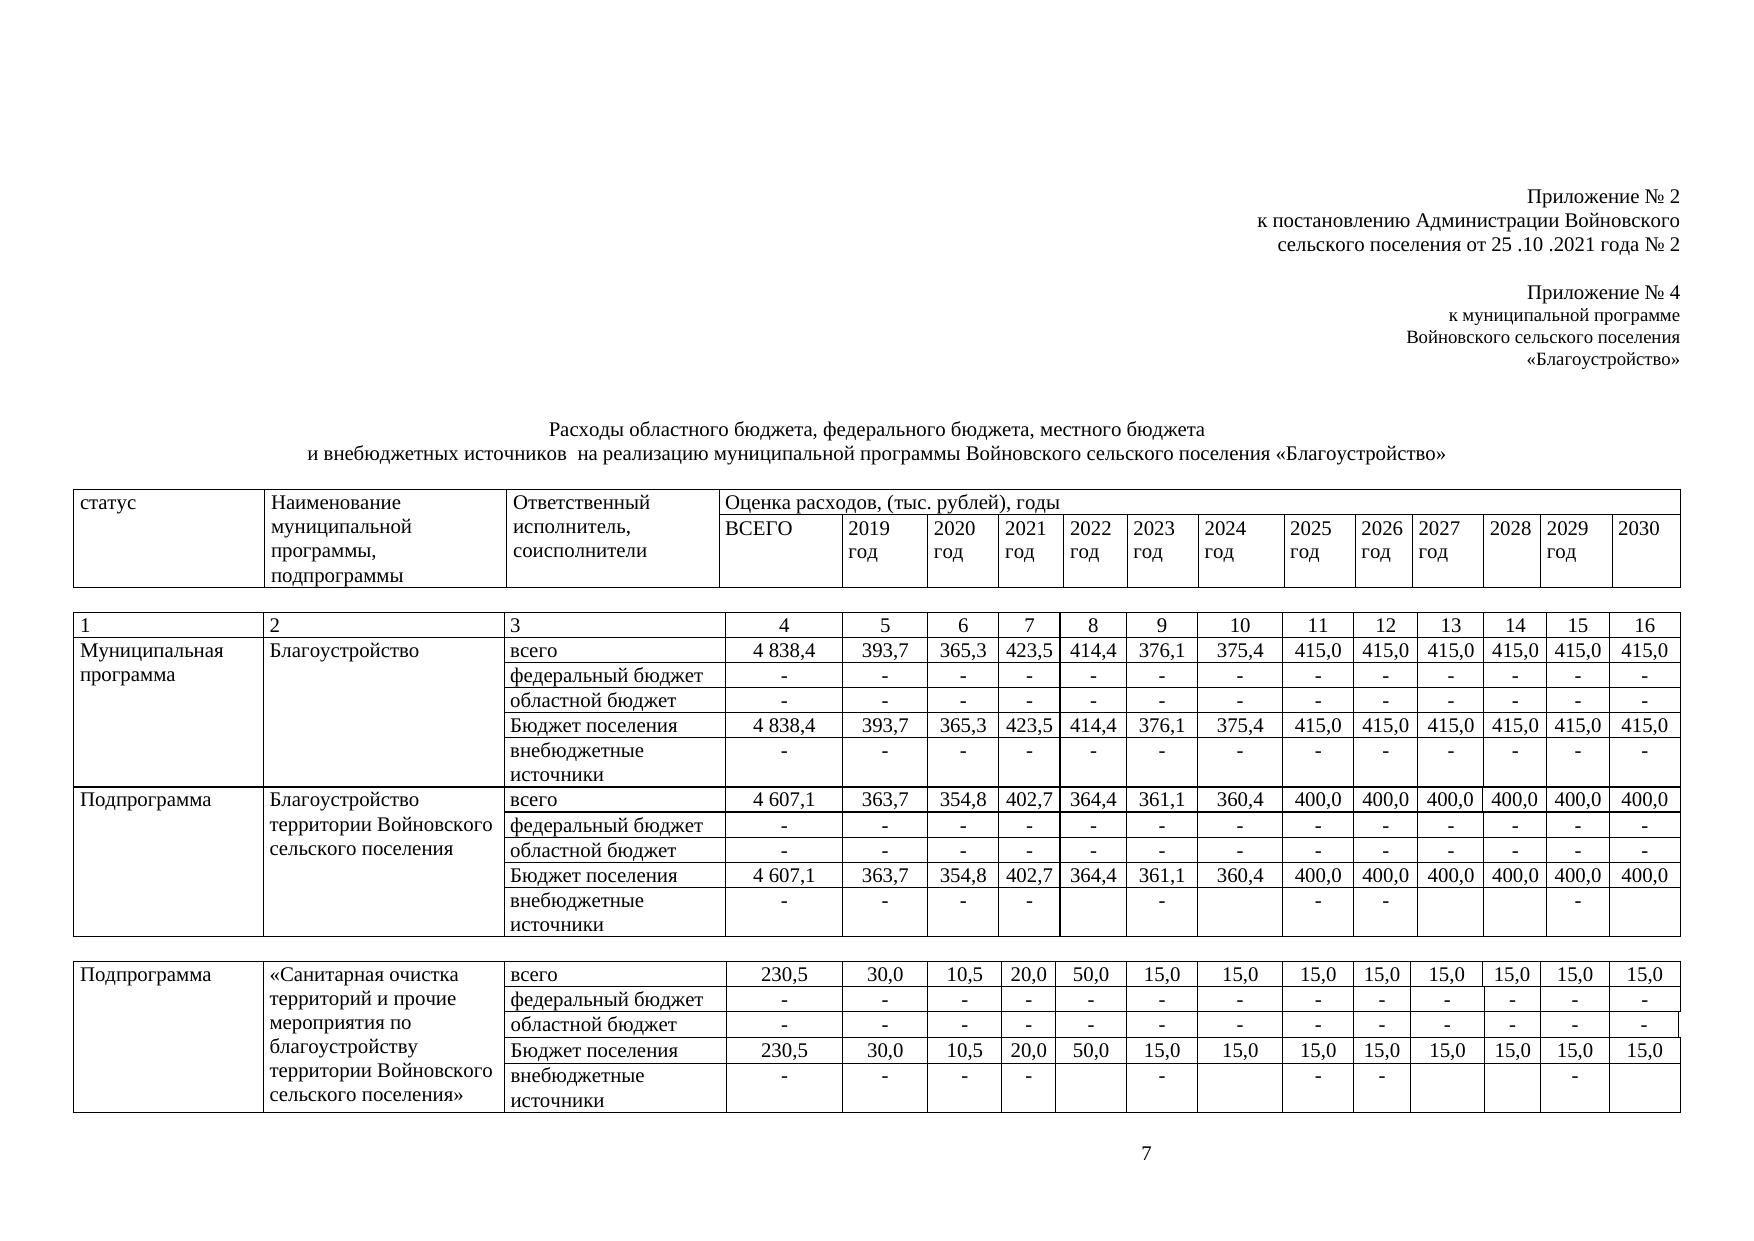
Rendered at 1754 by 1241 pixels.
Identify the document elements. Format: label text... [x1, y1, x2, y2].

table_cell - [928, 987, 1001, 1011]
table_cell - [1127, 738, 1197, 786]
table_header 20,0 [1002, 962, 1055, 986]
table_cell 363,7 [843, 863, 927, 887]
table_cell 15,0 [1411, 1038, 1484, 1062]
table_cell - [999, 813, 1059, 837]
table_cell 365,3 [928, 638, 998, 662]
table_cell 2025 год [1285, 515, 1355, 587]
table_cell 361,1 [1127, 788, 1197, 811]
table_cell - [1484, 838, 1546, 862]
table_cell [1198, 888, 1282, 936]
table_cell - [843, 1012, 927, 1037]
text и внебюджетных источников на реализацию муниципальной программы Войновского сельского поселения «Благоустройство» [74, 441, 1680, 465]
table_cell - [1283, 888, 1353, 936]
table_cell - [1127, 813, 1197, 837]
table_cell - [1127, 663, 1197, 687]
table_cell [1485, 1064, 1540, 1112]
table_cell 2022 год [1064, 515, 1127, 587]
table_cell 400,0 [1418, 788, 1482, 811]
table_cell 415,0 [1610, 713, 1680, 737]
text Войновского сельского поселения [74, 326, 1680, 347]
table_cell - [1354, 888, 1417, 936]
table_cell 400,0 [1547, 863, 1609, 887]
table_cell внебюджетные источники [505, 738, 725, 786]
table_cell - [1484, 813, 1546, 837]
table_cell - [1354, 738, 1417, 786]
table_cell - [1610, 838, 1680, 862]
table_cell - [928, 813, 998, 837]
table_cell 2021 год [999, 515, 1063, 587]
table_cell - [1002, 1012, 1055, 1037]
table_cell - [1061, 663, 1126, 687]
table_cell - [1485, 987, 1540, 1011]
table_cell 415,0 [1547, 638, 1609, 662]
text Приложение № 2 [74, 184, 1680, 208]
table_cell - [1127, 1064, 1197, 1112]
table_header статус [74, 490, 264, 587]
table_header 13 [1418, 613, 1483, 637]
table_cell внебюджетные источники [505, 1064, 726, 1112]
table_cell федеральный бюджет [505, 663, 725, 687]
table_cell 393,7 [843, 713, 927, 737]
table_cell 2020 год [928, 515, 998, 587]
table_cell - [1354, 663, 1417, 687]
table_cell - [928, 688, 998, 712]
table_header Наименование муниципальной программы, подпрограммы [265, 490, 506, 587]
table_cell - [843, 688, 927, 712]
table_cell 2027 год [1413, 515, 1483, 587]
table_cell - [999, 838, 1059, 862]
table_cell - [1198, 1012, 1282, 1037]
table_cell [1610, 1064, 1680, 1112]
table_cell 230,5 [727, 1038, 842, 1062]
table_cell 400,0 [1547, 788, 1609, 811]
table_header 9 [1127, 613, 1197, 637]
table_cell - [1547, 663, 1609, 687]
table_cell 400,0 [1418, 863, 1483, 887]
table_cell 375,4 [1198, 638, 1282, 662]
table_cell 361,1 [1127, 863, 1197, 887]
table_cell - [1283, 738, 1353, 786]
table_cell 393,7 [843, 638, 927, 662]
table_header 15,0 [1283, 962, 1353, 986]
table_cell 2030 [1613, 515, 1680, 587]
table_cell - [843, 1064, 927, 1112]
table_cell 415,0 [1484, 638, 1546, 662]
table_cell 415,0 [1283, 713, 1353, 737]
table_cell - [1056, 987, 1126, 1011]
table_cell - [1061, 688, 1126, 712]
table_cell 376,1 [1127, 713, 1197, 737]
table_cell - [1127, 688, 1197, 712]
table_cell 10,5 [928, 1038, 1001, 1062]
table_header 15,0 [1541, 962, 1609, 986]
table_header 4 [726, 613, 842, 637]
table_cell 415,0 [1418, 713, 1483, 737]
table_cell - [1418, 838, 1483, 862]
table_cell - [1418, 688, 1483, 712]
table_header «Санитарная очистка территорий и прочие мероприятия по благоустройству территории Войновского сельского поселения» [264, 962, 504, 1112]
table_cell - [1541, 1012, 1609, 1037]
table_cell - [1283, 1064, 1353, 1112]
table_cell - [1061, 738, 1126, 786]
table_cell 15,0 [1485, 1038, 1540, 1062]
table_cell Бюджет поселения [505, 1038, 726, 1062]
table_header 8 [1061, 613, 1126, 637]
table_cell 360,4 [1198, 788, 1282, 811]
table_cell 375,4 [1198, 713, 1282, 737]
table_cell - [1484, 738, 1546, 786]
table_header 14 [1484, 613, 1546, 637]
table_cell [1411, 1064, 1484, 1112]
table_cell - [1061, 813, 1126, 837]
table_header 230,5 [727, 962, 842, 986]
table_cell 415,0 [1484, 713, 1546, 737]
table_cell - [928, 838, 998, 862]
table_cell 2023 год [1128, 515, 1198, 587]
table_cell - [1610, 738, 1680, 786]
table_header 12 [1354, 613, 1417, 637]
table_cell - [1484, 688, 1546, 712]
table_cell - [1547, 813, 1609, 837]
table_cell 363,7 [843, 788, 927, 811]
table_cell - [843, 838, 927, 862]
table_cell 15,0 [1610, 1038, 1680, 1062]
table_cell 2024 год [1199, 515, 1284, 587]
table_cell - [1127, 838, 1197, 862]
table_header 3 [505, 613, 725, 637]
table_header Ответственный исполнитель, соисполнители [507, 490, 719, 587]
table_cell - [1198, 987, 1282, 1011]
table_cell - [1610, 987, 1680, 1011]
table_cell федеральный бюджет [505, 987, 726, 1011]
table_cell - [726, 888, 842, 936]
table_cell - [1198, 813, 1282, 837]
table_cell 415,0 [1283, 638, 1353, 662]
table_cell 354,8 [928, 788, 998, 811]
table_cell - [1354, 813, 1417, 837]
table_cell 15,0 [1198, 1038, 1282, 1062]
table_cell 30,0 [843, 1038, 927, 1062]
table_header 15,0 [1198, 962, 1282, 986]
table_cell - [727, 1064, 842, 1112]
table_cell 415,0 [1547, 713, 1609, 737]
table_cell - [1198, 663, 1282, 687]
table_cell - [1283, 813, 1353, 837]
table_cell [1198, 1064, 1282, 1112]
text к постановлению Администрации Войновского [74, 208, 1680, 232]
table_cell - [1485, 1012, 1540, 1037]
table_header 50,0 [1056, 962, 1126, 986]
table_cell всего [505, 638, 725, 662]
table_cell - [1354, 838, 1417, 862]
table_header 15,0 [1127, 962, 1197, 986]
table_cell [1484, 888, 1546, 936]
table_cell 4 838,4 [726, 638, 842, 662]
table_cell - [1002, 1064, 1055, 1112]
table_cell 364,4 [1061, 788, 1126, 811]
table_cell 2029 год [1541, 515, 1612, 587]
table_header 2 [264, 613, 504, 637]
table_cell - [727, 987, 842, 1011]
text Расходы областного бюджета, федерального бюджета, местного бюджета [74, 417, 1680, 441]
table_cell всего [505, 788, 725, 811]
table_cell областной бюджет [505, 688, 725, 712]
text сельского поселения от 25 .10 .2021 года № 2 [74, 232, 1680, 256]
table_cell - [1547, 888, 1609, 936]
table_cell - [726, 738, 842, 786]
table_cell - [1354, 1064, 1410, 1112]
table_cell 423,5 [999, 713, 1059, 737]
table_cell 400,0 [1283, 863, 1353, 887]
table_cell - [928, 888, 998, 936]
table_cell - [1061, 838, 1126, 862]
table_cell Бюджет поселения [505, 713, 725, 737]
table_header 10 [1198, 613, 1282, 637]
table_cell - [1283, 688, 1353, 712]
table_cell 414,4 [1061, 638, 1126, 662]
table_cell - [1127, 1012, 1197, 1037]
text «Благоустройство» [74, 347, 1680, 369]
table_cell [1061, 888, 1126, 936]
table_cell - [1411, 987, 1484, 1011]
table_header 5 [843, 613, 927, 637]
table_cell 414,4 [1061, 713, 1126, 737]
table_cell Бюджет поселения [505, 863, 725, 887]
table_cell 15,0 [1283, 1038, 1353, 1062]
table_cell - [1541, 987, 1609, 1011]
table_cell - [1354, 688, 1417, 712]
table_cell - [1418, 738, 1483, 786]
table_cell - [1418, 663, 1483, 687]
table_cell 423,5 [999, 638, 1059, 662]
table_header 11 [1283, 613, 1353, 637]
table_cell 4 838,4 [726, 713, 842, 737]
table_cell областной бюджет [505, 1012, 726, 1037]
table_cell внебюджетные источники [505, 888, 725, 936]
table_cell - [1541, 1064, 1609, 1112]
table_cell - [726, 663, 842, 687]
table_cell 2026 год [1356, 515, 1412, 587]
table_cell 15,0 [1541, 1038, 1609, 1062]
table_cell 354,8 [928, 863, 998, 887]
table_cell ВСЕГО [720, 515, 842, 587]
table_cell областной бюджет [505, 838, 725, 862]
table_header 15,0 [1411, 962, 1482, 986]
table_cell 2019 год [843, 515, 927, 587]
table_cell 364,4 [1061, 863, 1126, 887]
text к муниципальной программе [74, 304, 1680, 326]
table_cell 50,0 [1056, 1038, 1126, 1062]
table_cell 415,0 [1354, 713, 1417, 737]
table_cell - [1283, 663, 1353, 687]
table_cell - [1547, 838, 1609, 862]
table_cell 15,0 [1354, 1038, 1410, 1062]
table_cell - [1283, 838, 1353, 862]
table_cell - [1002, 987, 1055, 1011]
table_cell федеральный бюджет [505, 813, 725, 837]
table_cell - [999, 688, 1059, 712]
table_cell 20,0 [1002, 1038, 1055, 1062]
table_cell 4 607,1 [726, 863, 842, 887]
table_cell - [726, 688, 842, 712]
table_header 15,0 [1354, 962, 1410, 986]
table_cell 400,0 [1354, 863, 1417, 887]
table_cell 402,7 [999, 863, 1059, 887]
table_header 15,0 [1483, 962, 1540, 986]
table_header всего [505, 962, 726, 986]
table_cell - [1127, 888, 1197, 936]
table_cell - [999, 888, 1059, 936]
table_cell - [1418, 813, 1483, 837]
table_cell 400,0 [1610, 863, 1680, 887]
table_cell - [1283, 1012, 1353, 1037]
table_cell - [1610, 688, 1680, 712]
text Приложение № 4 [74, 280, 1680, 304]
table_header 30,0 [843, 962, 927, 986]
table_cell - [726, 838, 842, 862]
table_cell Благоустройство [264, 638, 504, 786]
table_cell Муниципальная программа [74, 638, 263, 786]
table_cell - [1484, 663, 1546, 687]
table_cell - [1354, 1012, 1410, 1037]
table_cell - [1198, 838, 1282, 862]
table_cell - [1354, 987, 1410, 1011]
table_header 1 [74, 613, 263, 637]
table_cell 400,0 [1283, 788, 1353, 811]
table_cell 415,0 [1418, 638, 1483, 662]
table_cell - [1056, 1012, 1126, 1037]
table_cell - [727, 1012, 842, 1037]
table_cell - [1198, 688, 1282, 712]
table_cell 376,1 [1127, 638, 1197, 662]
table_cell - [843, 663, 927, 687]
table_cell - [1610, 663, 1680, 687]
table_cell 415,0 [1610, 638, 1680, 662]
table_cell - [999, 738, 1059, 786]
table_cell - [1411, 1012, 1484, 1037]
table_header 15 [1547, 613, 1609, 637]
table_cell 400,0 [1484, 863, 1546, 887]
table_header 10,5 [928, 962, 1001, 986]
table_cell - [999, 663, 1059, 687]
table_cell Подпрограмма [74, 788, 263, 936]
table_header 16 [1610, 613, 1680, 637]
table_cell - [928, 738, 998, 786]
table_cell [1418, 888, 1483, 936]
table_cell 360,4 [1198, 863, 1282, 887]
table_cell - [928, 1012, 1001, 1037]
table_header Подпрограмма [74, 962, 263, 1112]
table_cell 2028 [1484, 515, 1540, 587]
table_cell 400,0 [1354, 788, 1417, 811]
table_cell - [1283, 987, 1353, 1011]
table_header Оценка расходов, (тыс. рублей), годы [720, 490, 1680, 514]
table_header 15,0 [1610, 962, 1680, 986]
table_cell 402,7 [999, 788, 1059, 811]
table_cell - [843, 888, 927, 936]
table_cell - [843, 738, 927, 786]
table_cell - [1610, 1012, 1678, 1037]
table_header 7 [999, 613, 1059, 637]
table_cell 415,0 [1354, 638, 1417, 662]
table_cell - [843, 813, 927, 837]
table_cell 15,0 [1127, 1038, 1197, 1062]
table_cell - [928, 1064, 1001, 1112]
table_cell - [1547, 738, 1609, 786]
table_cell - [1198, 738, 1282, 786]
table_cell 365,3 [928, 713, 998, 737]
table_cell 400,0 [1483, 788, 1546, 811]
table_cell - [1610, 813, 1680, 837]
table_cell - [726, 813, 842, 837]
table_cell 4 607,1 [726, 788, 842, 811]
table_cell 400,0 [1610, 788, 1680, 811]
table_cell - [928, 663, 998, 687]
table_cell [1610, 888, 1680, 936]
table_header 6 [928, 613, 998, 637]
table_cell - [1547, 688, 1609, 712]
table_cell [1056, 1064, 1126, 1112]
table_cell Благоустройство территории Войновского сельского поселения [264, 788, 504, 936]
table_cell - [1127, 987, 1197, 1011]
table_cell - [843, 987, 927, 1011]
